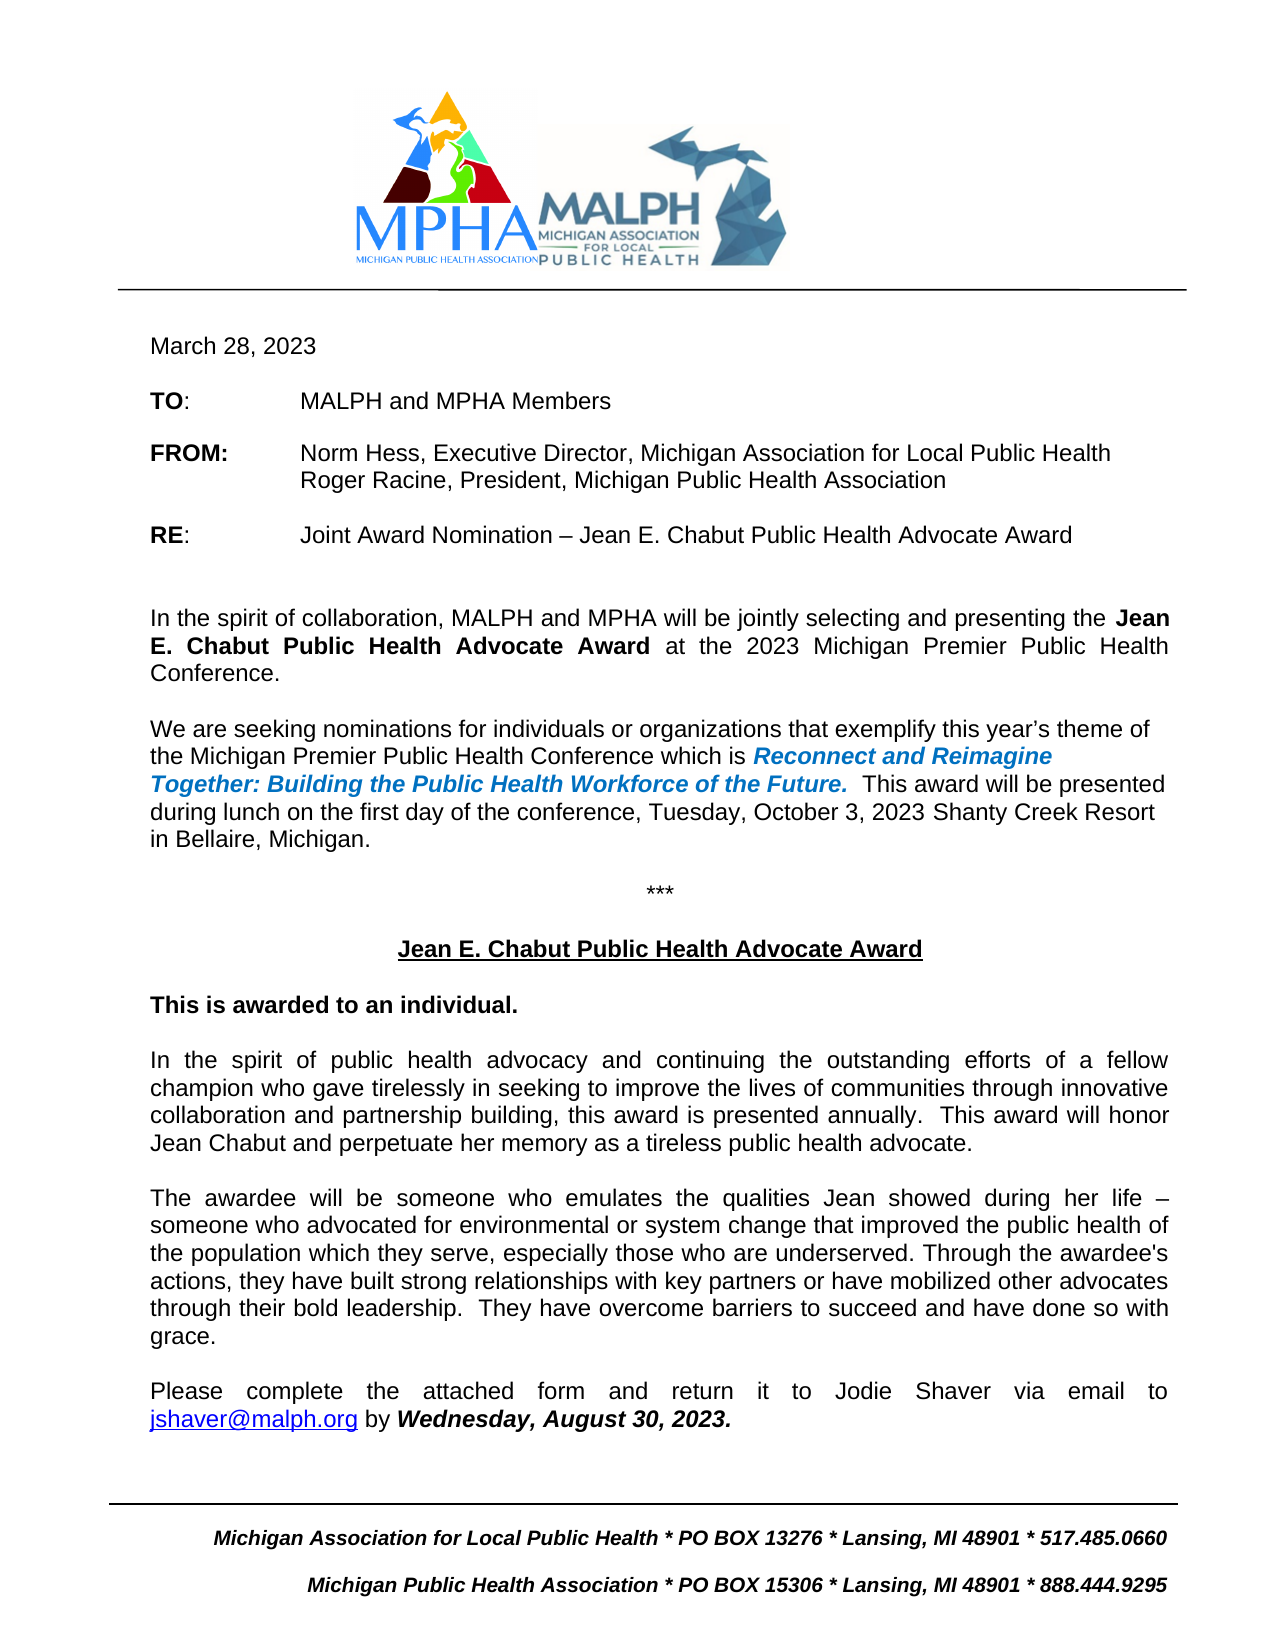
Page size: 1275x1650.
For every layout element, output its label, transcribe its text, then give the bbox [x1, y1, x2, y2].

text We are seeking nominations for individuals or organizations that exemplify this year’s theme of the Michigan Premier Public Health Conference which is Reconnect and Reimagine Together: Building the Public Health Workforce of the Future. This award will be presented during lunch on the first day of the conference, Tuesday, October 3, 2023 Shanty Creek Resort in Bellaire, Michigan. [150, 714, 1170, 853]
text In the spirit of public health advocacy and continuing the outstanding efforts of a fellow champion who gave tirelessly in seeking to improve the lives of communities through innovative collaboration and partnership building, this award is presented annually. This award will honor Jean Chabut and perpetuate her memory as a tireless public health advocate. [150, 1046, 1170, 1156]
text Jean E. Chabut Public Health Advocate Award [150, 935, 1170, 963]
text March 28, 2023 [150, 332, 1170, 359]
text Please complete the attached form and return it to Jodie Shaver via email to jshaver@malph.org by Wednesday, August 30, 2023. [150, 1377, 1170, 1432]
picture [353, 88, 790, 271]
text FROM: Norm Hess, Executive Director, Michigan Association for Local Public Health [150, 438, 1170, 466]
text RE: Joint Award Nomination – Jean E. Chabut Public Health Advocate Award [150, 521, 1170, 549]
text This is awarded to an individual. [150, 991, 1170, 1018]
text *** [150, 880, 1170, 908]
text TO: MALPH and MPHA Members [150, 387, 1170, 414]
text In the spirit of collaboration, MALPH and MPHA will be jointly selecting and presenting the Jean E. Chabut Public Health Advocate Award at the 2023 Michigan Premier Public Health Conference. [150, 604, 1170, 687]
text Roger Racine, President, Michigan Public Health Association [150, 466, 1170, 494]
text The awardee will be someone who emulates the qualities Jean showed during her life – someone who advocated for environmental or system change that improved the public health of the population which they serve, especially those who are underserved. Through the awardee's actions, they have built strong relationships with key partners or have mobilized other advocates through their bold leadership. They have overcome barriers to succeed and have done so with grace. [150, 1184, 1170, 1349]
